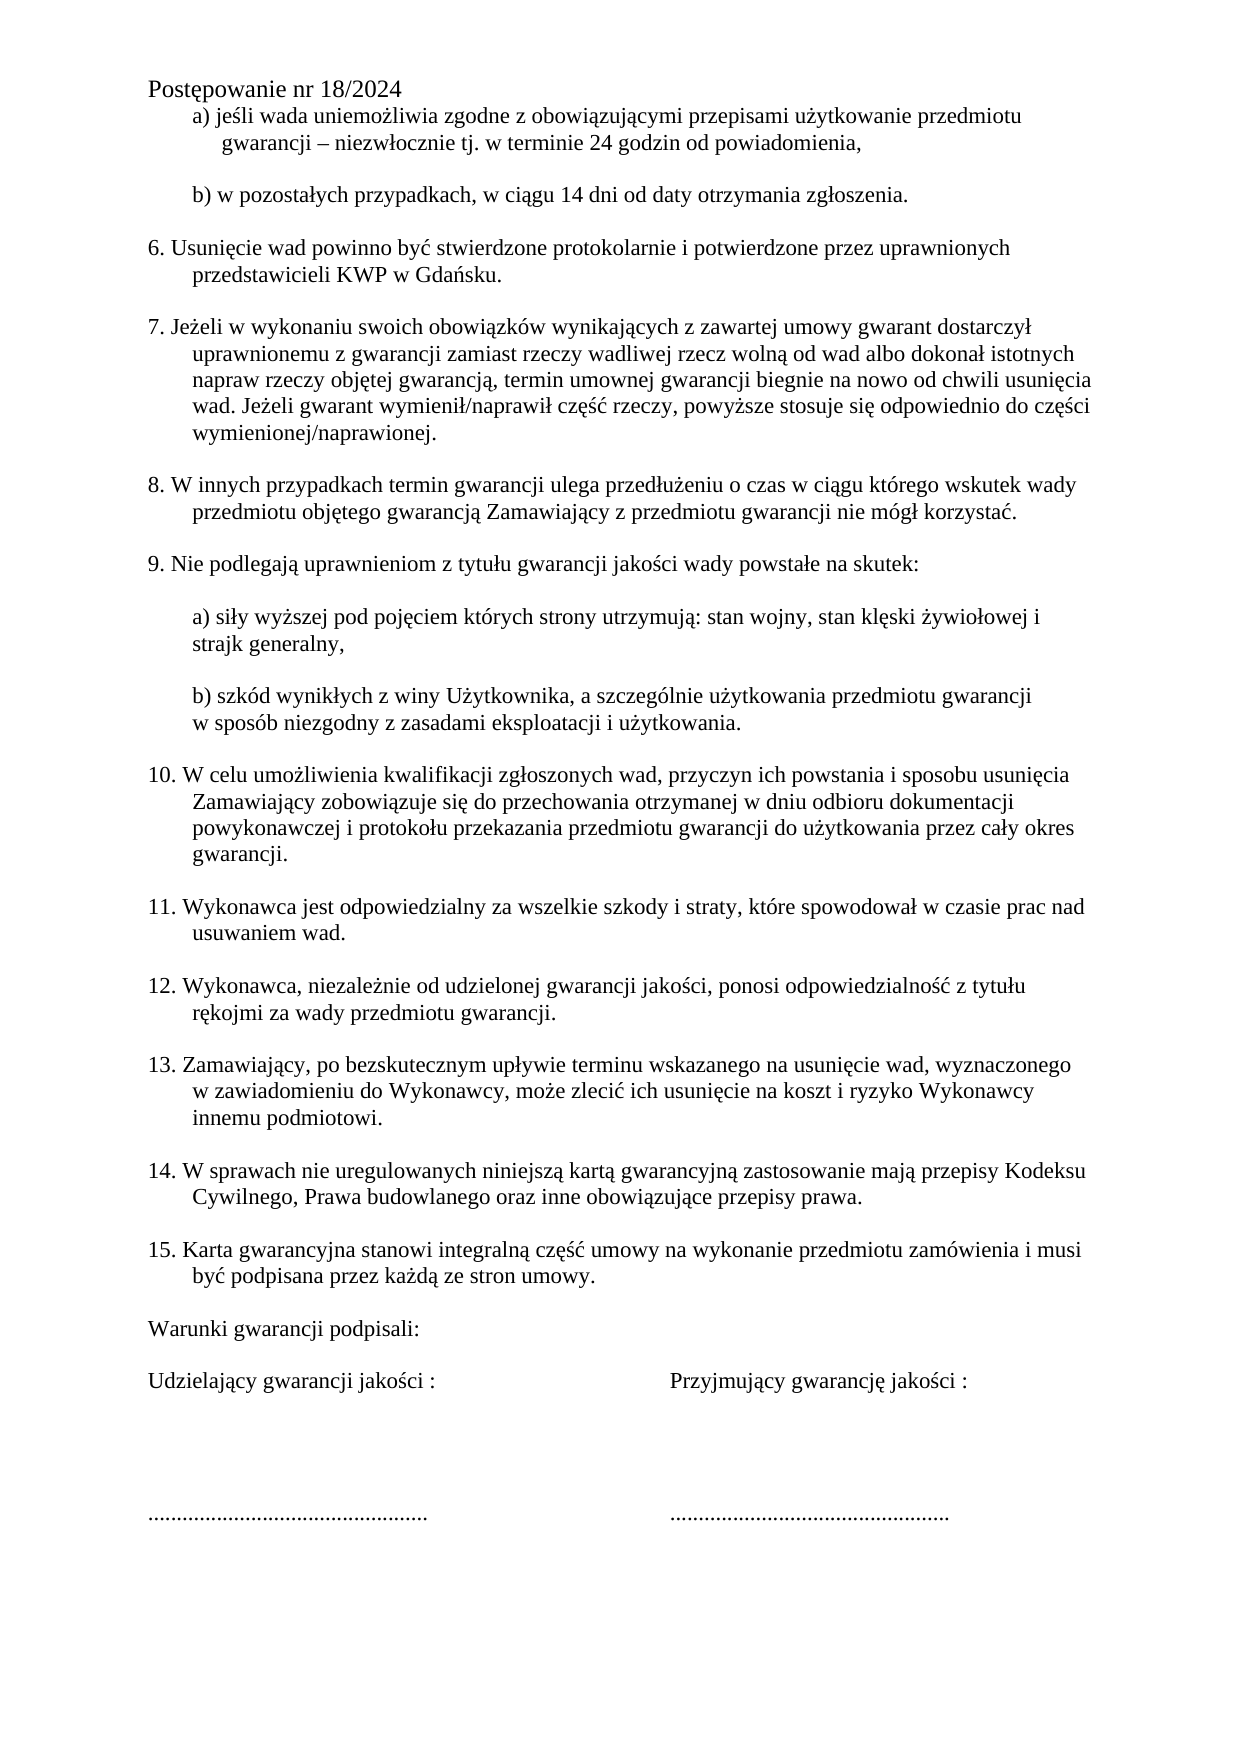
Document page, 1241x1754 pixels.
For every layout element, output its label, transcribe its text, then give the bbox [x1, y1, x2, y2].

text 6. Usunięcie wad powinno być stwierdzone protokolarnie i potwierdzone przez uprawnionych przedstawicieli KWP w Gdańsku. [148, 234, 1093, 287]
text b) szkód wynikłych z winy Użytkownika, a szczególnie użytkowania przedmiotu gwarancji [192, 682, 1093, 709]
text b) w pozostałych przypadkach, w ciągu 14 dni od daty otrzymania zgłoszenia. [192, 182, 1093, 208]
text a) siły wyższej pod pojęciem których strony utrzymują: stan wojny, stan klęski żywiołowej i strajk generalny, [192, 603, 1093, 656]
text 14. W sprawach nie uregulowanych niniejszą kartą gwarancyjną zastosowanie mają przepisy Kodeksu Cywilnego, Prawa budowlanego oraz inne obowiązujące przepisy prawa. [148, 1157, 1093, 1209]
text a) jeśli wada uniemożliwia zgodne z obowiązującymi przepisami użytkowanie przedmiotu gwarancji – niezwłocznie tj. w terminie 24 godzin od powiadomienia, [192, 102, 1093, 155]
text 13. Zamawiający, po bezskutecznym upływie terminu wskazanego na usunięcie wad, wyznaczonego w zawiadomieniu do Wykonawcy, może zlecić ich usunięcie na koszt i ryzyko Wykonawcy innemu podmiotowi. [148, 1051, 1093, 1130]
text 11. Wykonawca jest odpowiedzialny za wszelkie szkody i straty, które spowodował w czasie prac nad usuwaniem wad. [148, 893, 1093, 946]
text Warunki gwarancji podpisali: [148, 1315, 1093, 1341]
text ................................................. ................................................. [148, 1499, 1093, 1526]
text 15. Karta gwarancyjna stanowi integralną część umowy na wykonanie przedmiotu zamówienia i musi być podpisana przez każdą ze stron umowy. [148, 1236, 1093, 1288]
text w sposób niezgodny z zasadami eksploatacji i użytkowania. [192, 709, 1093, 735]
text 7. Jeżeli w wykonaniu swoich obowiązków wynikających z zawartej umowy gwarant dostarczył uprawnionemu z gwarancji zamiast rzeczy wadliwej rzecz wolną od wad albo dokonał istotnych napraw rzeczy objętej gwarancją, termin umownej gwarancji biegnie na nowo od chwili usunięcia wad. Jeżeli gwarant wymienił/naprawił część rzeczy, powyższe stosuje się odpowiednio do części wymienionej/naprawionej. [148, 313, 1093, 445]
text 8. W innych przypadkach termin gwarancji ulega przedłużeniu o czas w ciągu którego wskutek wady przedmiotu objętego gwarancją Zamawiający z przedmiotu gwarancji nie mógł korzystać. [148, 471, 1093, 524]
text Udzielający gwarancji jakości : Przyjmujący gwarancję jakości : [148, 1367, 1093, 1394]
text 9. Nie podlegają uprawnieniom z tytułu gwarancji jakości wady powstałe na skutek: [148, 551, 1093, 577]
text 10. W celu umożliwienia kwalifikacji zgłoszonych wad, przyczyn ich powstania i sposobu usunięcia Zamawiający zobowiązuje się do przechowania otrzymanej w dniu odbioru dokumentacji powykonawczej i protokołu przekazania przedmiotu gwarancji do użytkowania przez cały okres gwarancji. [148, 761, 1093, 867]
text 12. Wykonawca, niezależnie od udzielonej gwarancji jakości, ponosi odpowiedzialność z tytułu rękojmi za wady przedmiotu gwarancji. [148, 972, 1093, 1025]
